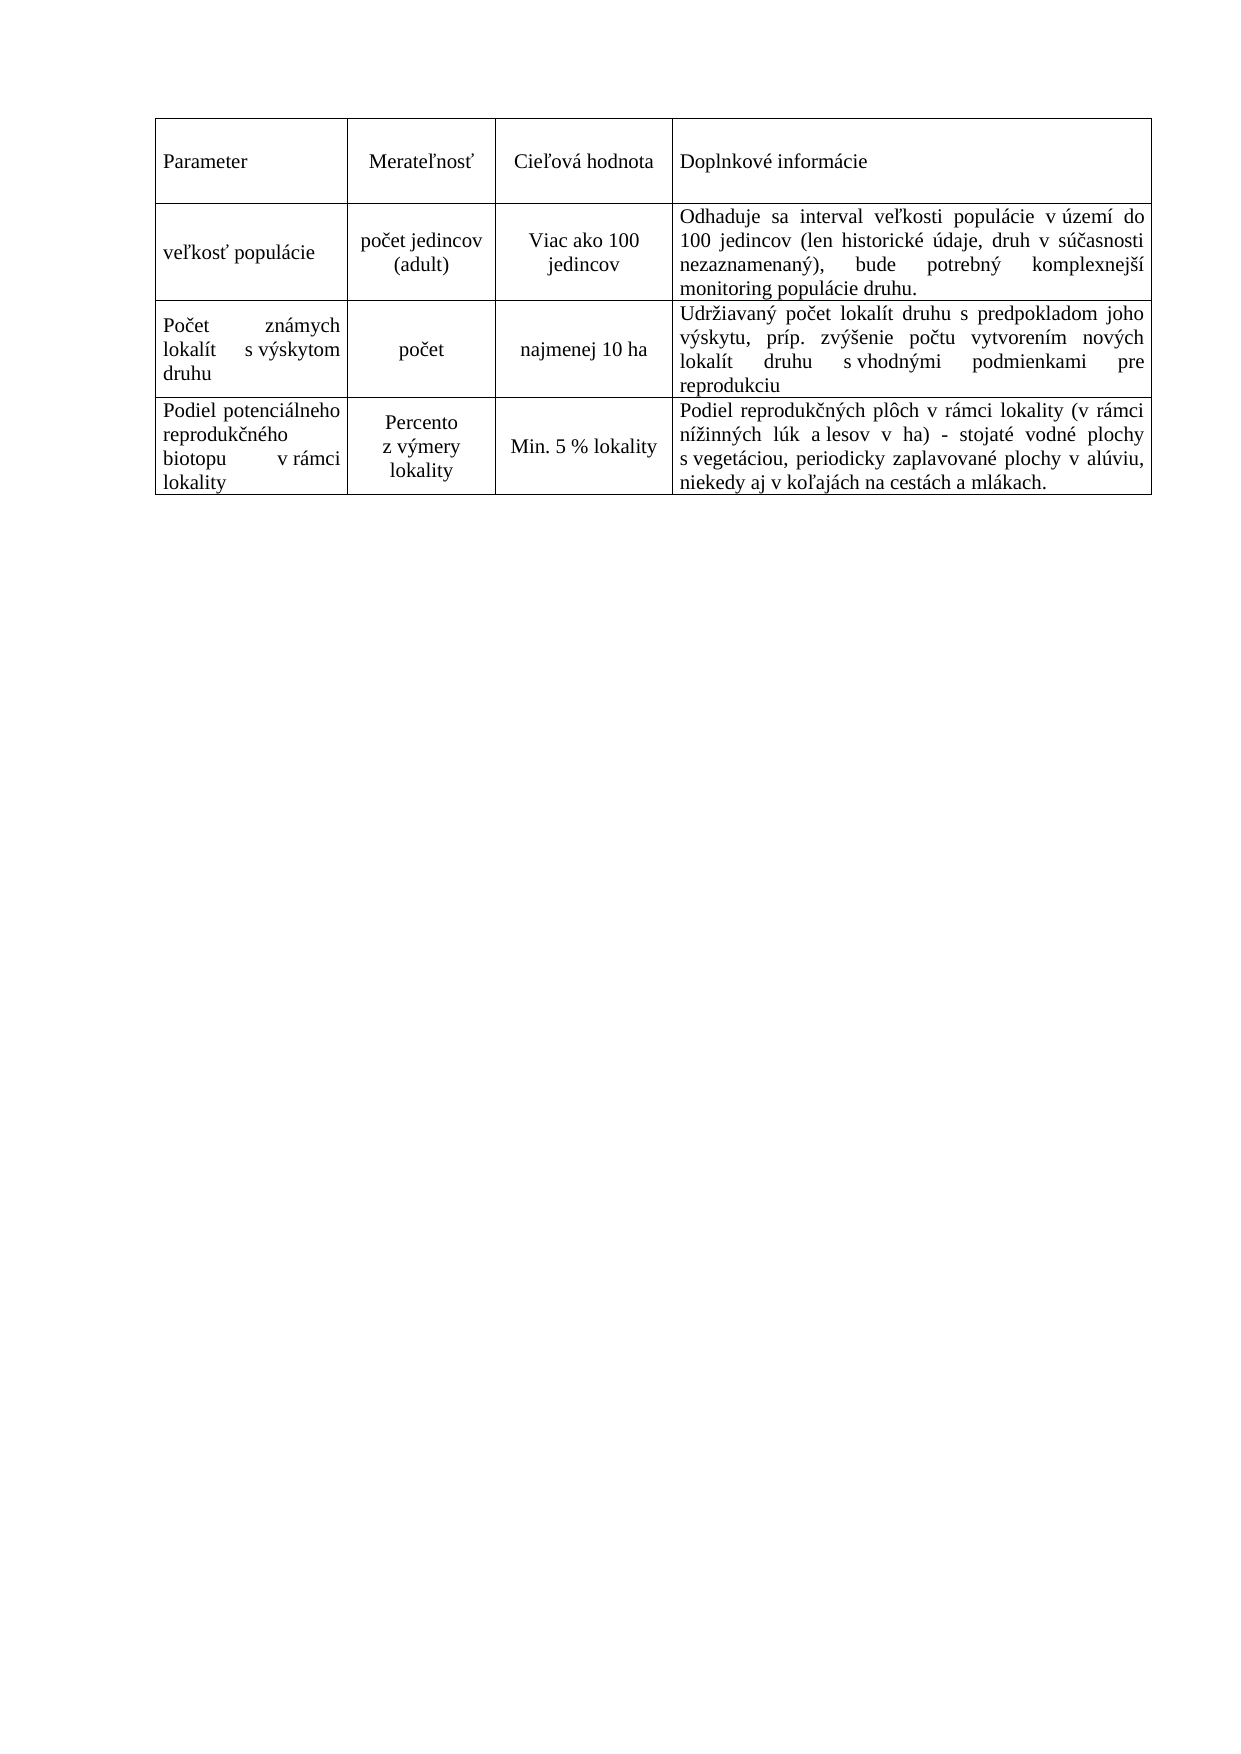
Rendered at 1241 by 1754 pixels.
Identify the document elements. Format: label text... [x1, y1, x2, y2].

table_cell Odhaduje sa interval veľkosti populácie v území do 100 jedincov (len historické údaje, druh v súčasnosti nezaznamenaný), bude potrebný komplexnejší monitoring populácie druhu. [673, 204, 1151, 300]
table_cell Percento z výmery lokality [348, 398, 495, 494]
table_header Parameter [156, 119, 347, 202]
table_header Cieľová hodnota [496, 119, 672, 202]
table_header Merateľnosť [348, 119, 495, 202]
table_cell Podiel reprodukčných plôch v rámci lokality (v rámci nížinných lúk a lesov v ha) - stojaté vodné plochy s vegetáciou, periodicky zaplavované plochy v alúviu, niekedy aj v koľajách na cestách a mlákach. [673, 398, 1151, 494]
table_header Doplnkové informácie [673, 119, 1151, 202]
table_cell počet [348, 301, 495, 397]
table_cell Min. 5 % lokality [496, 398, 672, 494]
table_cell Viac ako 100 jedincov [496, 204, 672, 300]
table_cell počet jedincov (adult) [348, 204, 495, 300]
table_cell Podiel potenciálneho reprodukčného biotopu v rámci lokality [156, 398, 347, 494]
table_cell Udržiavaný počet lokalít druhu s predpokladom joho výskytu, príp. zvýšenie počtu vytvorením nových lokalít druhu s vhodnými podmienkami pre reprodukciu [673, 301, 1151, 397]
table_cell Počet známych lokalít s výskytom druhu [156, 301, 347, 397]
table_cell veľkosť populácie [156, 204, 347, 300]
table_cell najmenej 10 ha [496, 301, 672, 397]
